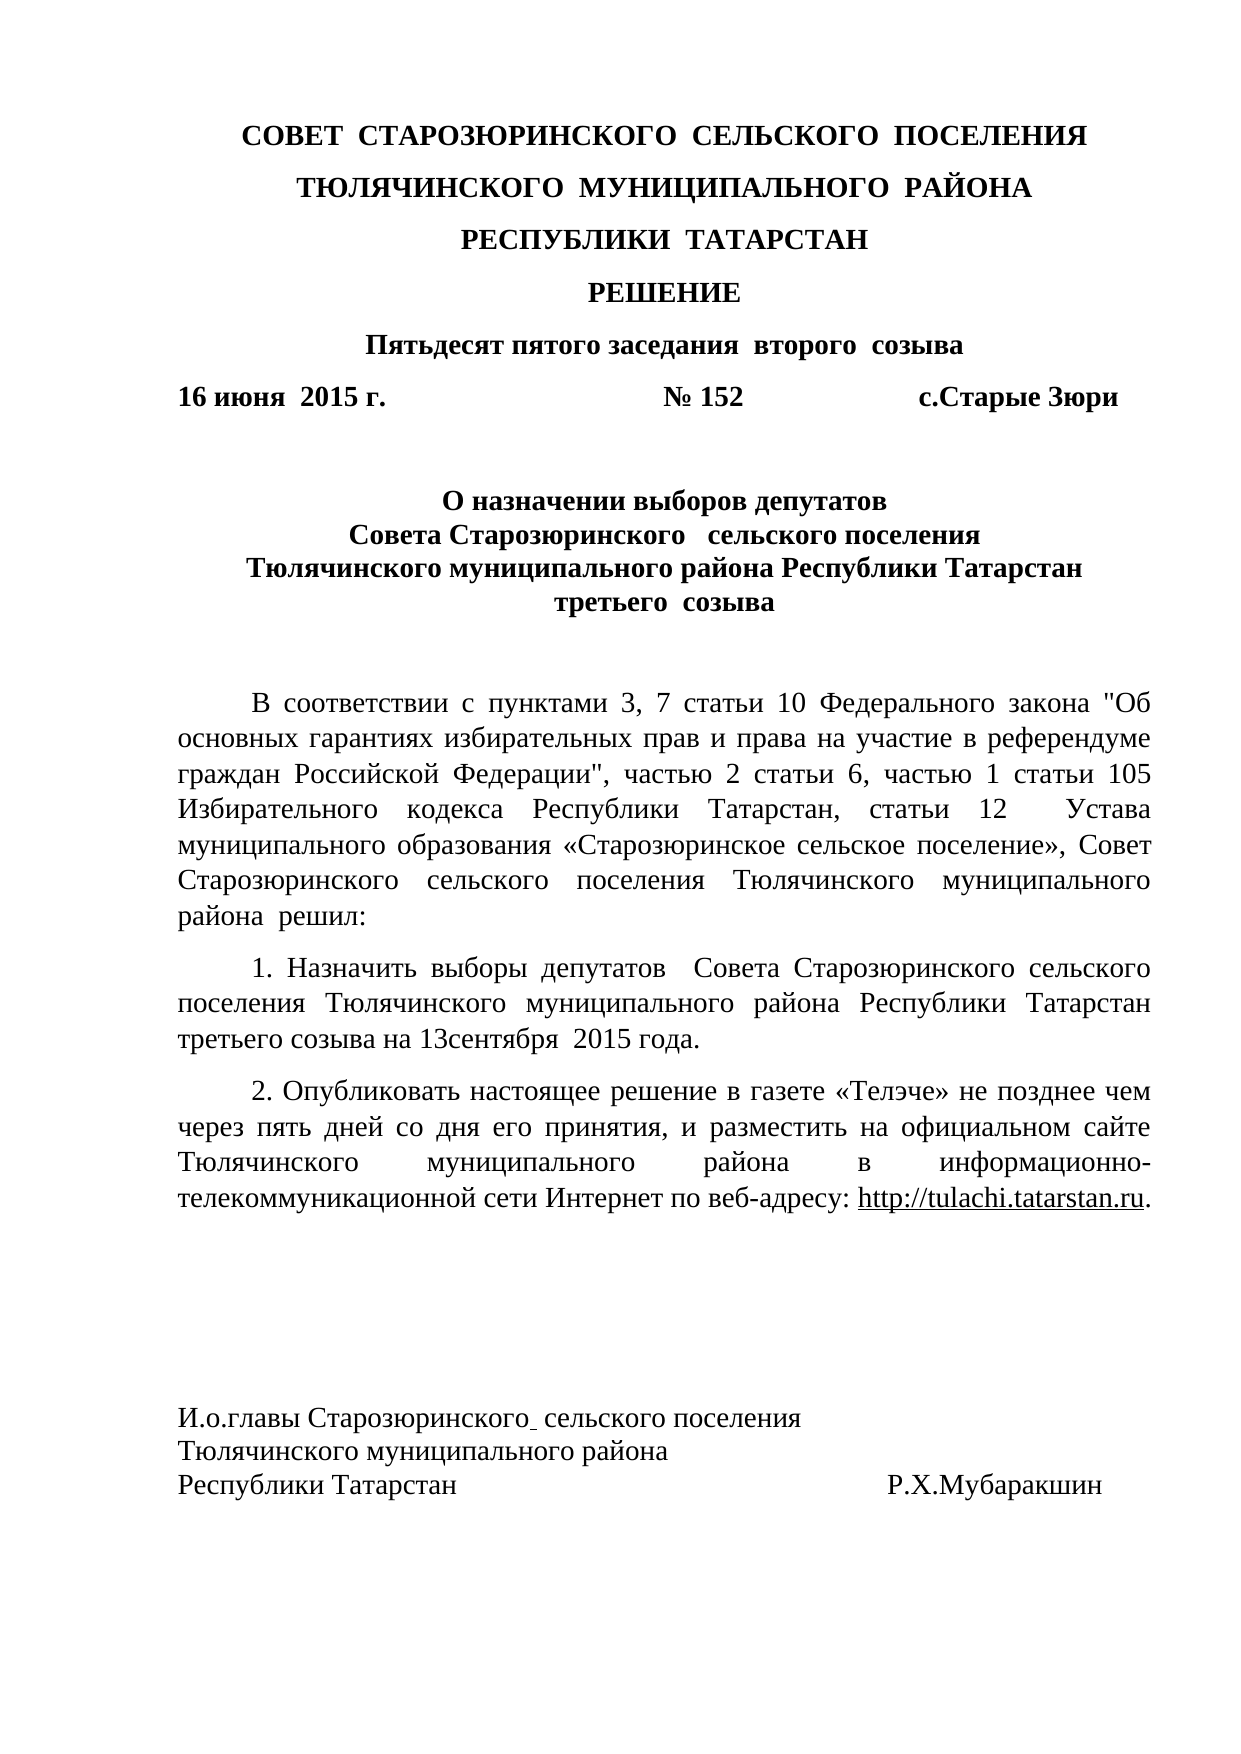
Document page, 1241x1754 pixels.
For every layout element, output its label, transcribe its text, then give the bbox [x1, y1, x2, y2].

text РЕШЕНИЕ [177, 275, 1152, 308]
text Тюлячинского муниципального района Республики Татарстан [177, 551, 1152, 584]
text 2. Опубликовать настоящее решение в газете «Телэче» не позднее чем через пять дней со дня его принятия, и разместить на официальном сайте Тюлячинского муниципального района в информационно-телекоммуникационной сети Интернет по веб-адресу: http://tulachi.tatarstan.ru. [177, 1073, 1152, 1213]
text Республики Татарстан Р.Х.Мубаракшин [177, 1467, 1152, 1500]
text Тюлячинского муниципального района [177, 1433, 1152, 1467]
text В соответствии с пунктами 3, 7 статьи 10 Федерального закона "Об основных гарантиях избирательных прав и права на участие в референдуме граждан Российской Федерации", частью 2 статьи 6, частью 1 статьи 105 Избирательного кодекса Республики Татарстан, статьи 12 Устава муниципального образования «Старозюринское сельское поселение», Совет Старозюринского сельского поселения Тюлячинского муниципального района решил: [177, 685, 1152, 931]
text 16 июня 2015 г. № 152 с.Старые Зюри [177, 379, 1152, 413]
text РЕСПУБЛИКИ ТАТАРСТАН [177, 222, 1152, 256]
text Пятьдесят пятого заседания второго созыва [177, 327, 1152, 360]
text СОВЕТ СТАРОЗЮРИНСКОГО СЕЛЬСКОГО ПОСЕЛЕНИЯ [177, 118, 1152, 152]
text О назначении выборов депутатов [177, 483, 1152, 517]
text Совета Старозюринского сельского поселения [177, 517, 1152, 551]
text И.о.главы Старозюринского сельского поселения [177, 1400, 1152, 1433]
text третьего созыва [177, 584, 1152, 618]
text 1. Назначить выборы депутатов Совета Старозюринского сельского поселения Тюлячинского муниципального района Республики Татарстан третьего созыва на 13сентября 2015 года. [177, 950, 1152, 1054]
text ТЮЛЯЧИНСКОГО МУНИЦИПАЛЬНОГО РАЙОНА [177, 170, 1152, 204]
